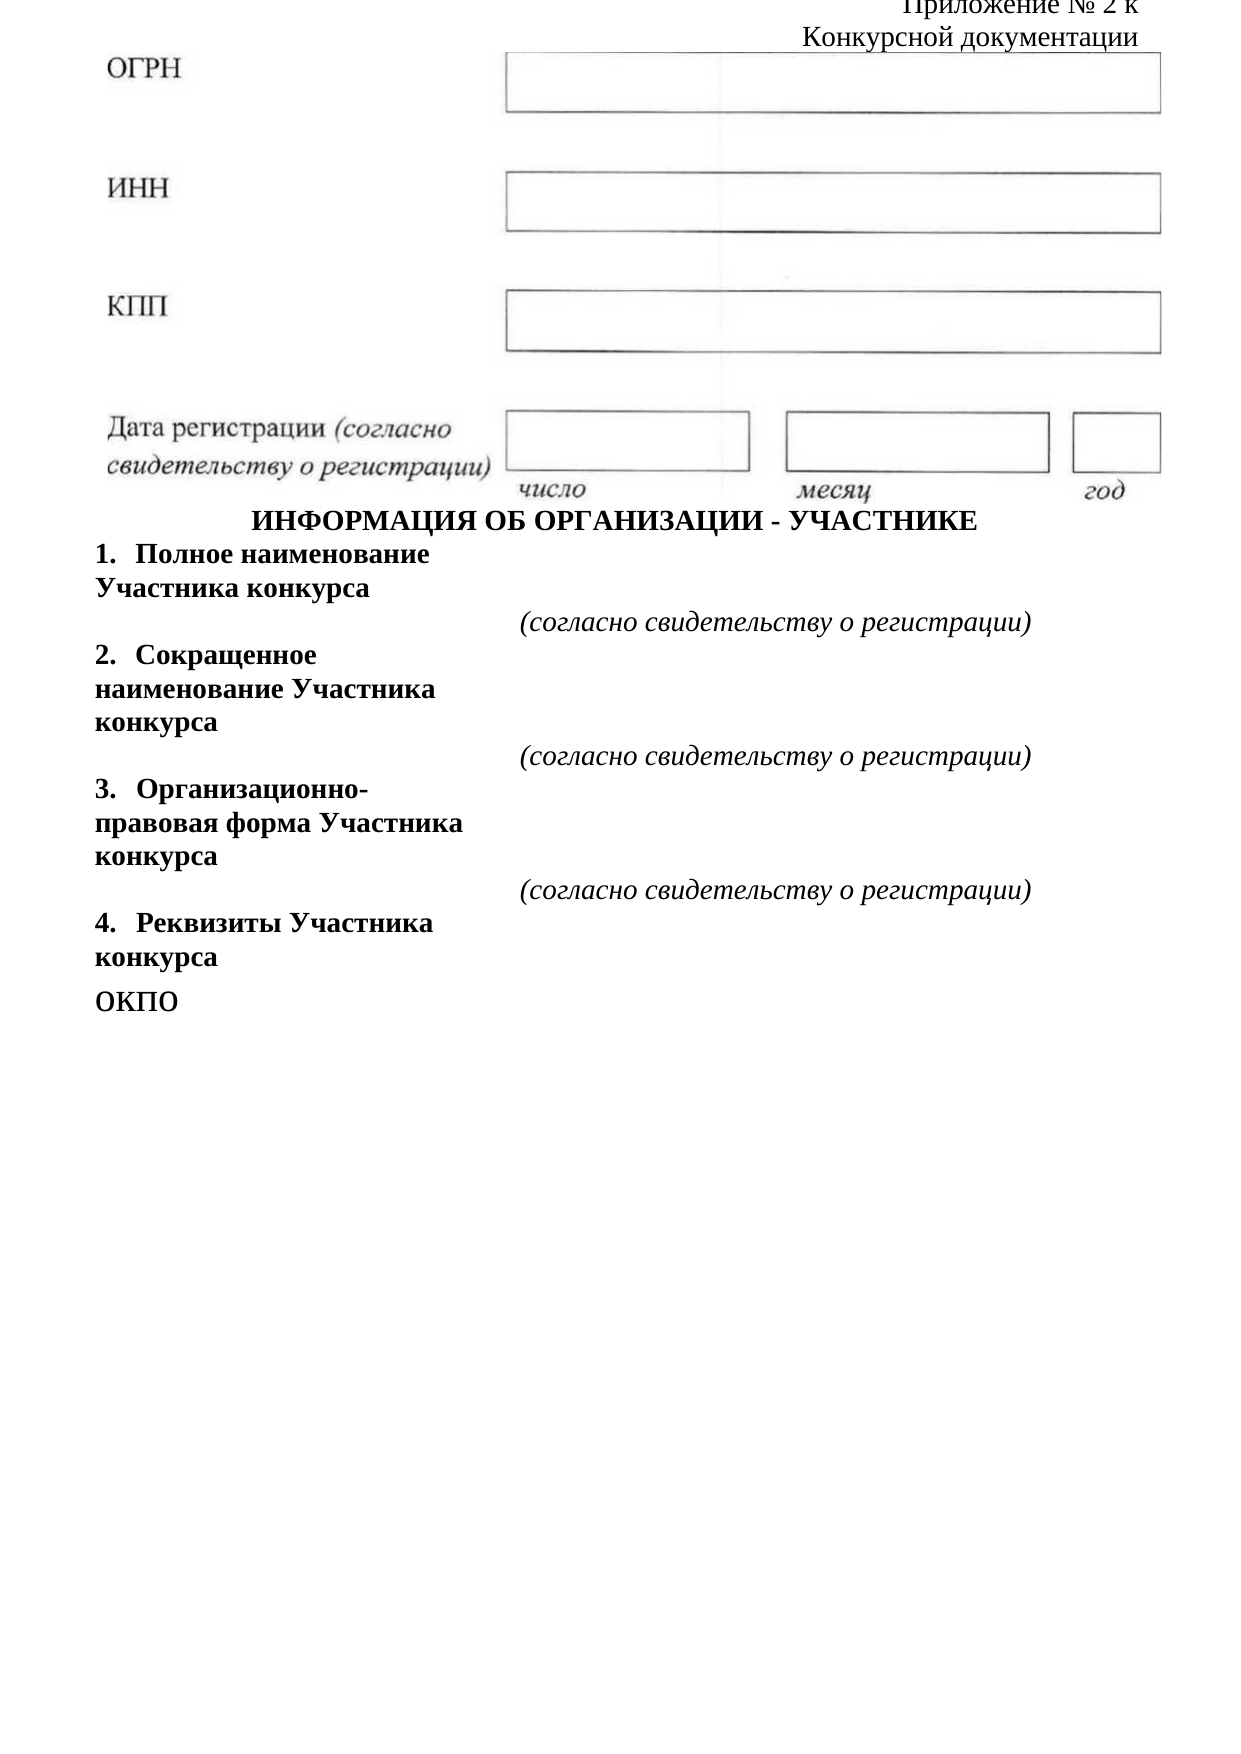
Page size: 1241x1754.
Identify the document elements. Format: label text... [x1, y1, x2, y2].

list Организационно-правовая форма Участника конкурса [94, 771, 489, 872]
list Сокращенное наименование Участника конкурса [94, 637, 489, 738]
text окпо [94, 973, 1146, 1021]
list Реквизиты Участника конкурса [94, 906, 489, 973]
text (согласно свидетельству о регистрации) [519, 872, 1146, 906]
picture [107, 52, 1162, 504]
text (согласно свидетельству о регистрации) [519, 738, 1146, 771]
list Полное наименование Участника конкурса [94, 537, 443, 604]
text (согласно свидетельству о регистрации) [519, 604, 1146, 637]
